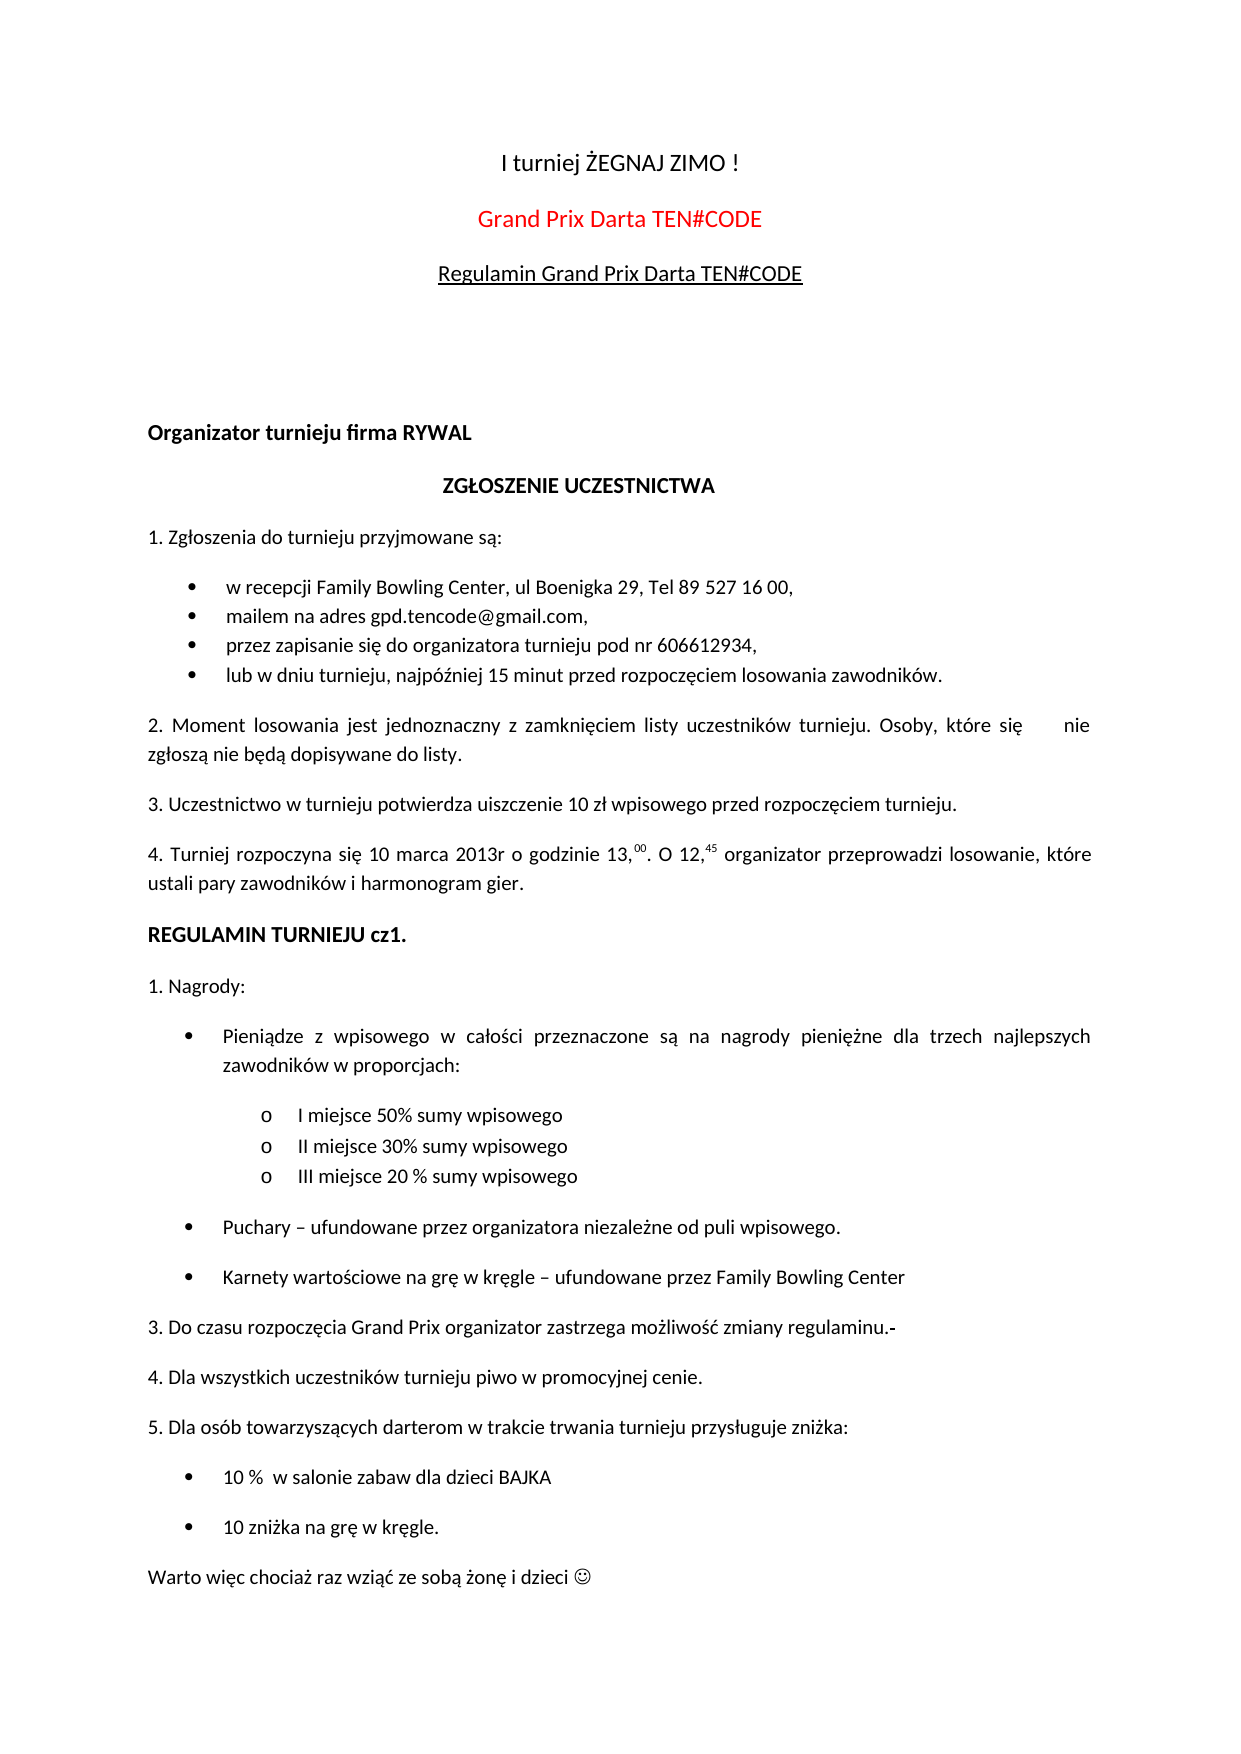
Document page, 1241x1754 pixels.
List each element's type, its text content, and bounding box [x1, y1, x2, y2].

list przez zapisanie się do organizatora turnieju pod nr 606612934, [188, 633, 1093, 658]
text 3. Uczestnictwo w turnieju potwierdza uiszczenie 10 zł wpisowego przed rozpoczęciem turnieju. [148, 791, 1093, 816]
text Organizator turnieju firma RYWAL [148, 418, 1093, 446]
list w recepcji Family Bowling Center, ul Boenigka 29, Tel 89 527 16 00, [188, 574, 1093, 600]
text 5. Dla osób towarzyszących darterom w trakcie trwania turnieju przysługuje zniżka: [148, 1414, 1093, 1440]
list Karnety wartościowe na grę w kręgle – ufundowane przez Family Bowling Center [185, 1264, 1093, 1290]
list III miejsce 20 % sumy wpisowego [260, 1163, 1093, 1190]
list Puchary – ufundowane przez organizatora niezależne od puli wpisowego. [185, 1214, 1093, 1240]
list II miejsce 30% sumy wpisowego [260, 1133, 1093, 1159]
list 10 zniżka na grę w kręgle. [185, 1514, 1093, 1540]
text 3. Do czasu rozpoczęcia Grand Prix organizator zastrzega możliwość zmiany regulaminu. [148, 1314, 1093, 1340]
text 1. Zgłoszenia do turnieju przyjmowane są: [148, 524, 1093, 550]
text REGULAMIN TURNIEJU cz1. [148, 920, 1093, 948]
text I turniej ŻEGNAJ ZIMO ! [148, 148, 1093, 178]
list lub w dniu turnieju, najpóźniej 15 minut przed rozpoczęciem losowania zawodników. [188, 662, 1093, 687]
list Pieniądze z wpisowego w całości przeznaczone są na nagrody pieniężne dla trzech najlepszych zawodników w proporcjach: [185, 1023, 1093, 1078]
text Grand Prix Darta TEN#CODE [148, 203, 1093, 234]
text 4. Turniej rozpoczyna się 10 marca 2013r o godzinie 13,00. O 12,45 organizator przeprowadzi losowanie, które ustali pary zawodników i harmonogram gier. [148, 841, 1093, 896]
text ZGŁOSZENIE UCZESTNICTWA [369, 471, 1093, 499]
text Warto więc chociaż raz wziąć ze sobą żonę i dzieci [148, 1564, 1093, 1590]
text Regulamin Grand Prix Darta TEN#CODE [148, 259, 1093, 287]
list I miejsce 50% sumy wpisowego [260, 1102, 1093, 1129]
list 10 % w salonie zabaw dla dzieci BAJKA [185, 1464, 1093, 1490]
text 2. Moment losowania jest jednoznaczny z zamknięciem listy uczestników turnieju. Osoby, które się nie zgłoszą nie będą dopisywane do listy. [148, 712, 1093, 766]
text 4. Dla wszystkich uczestników turnieju piwo w promocyjnej cenie. [148, 1364, 1093, 1390]
list mailem na adres gpd.tencode@gmail.com, [188, 603, 1093, 629]
text 1. Nagrody: [148, 973, 1093, 999]
